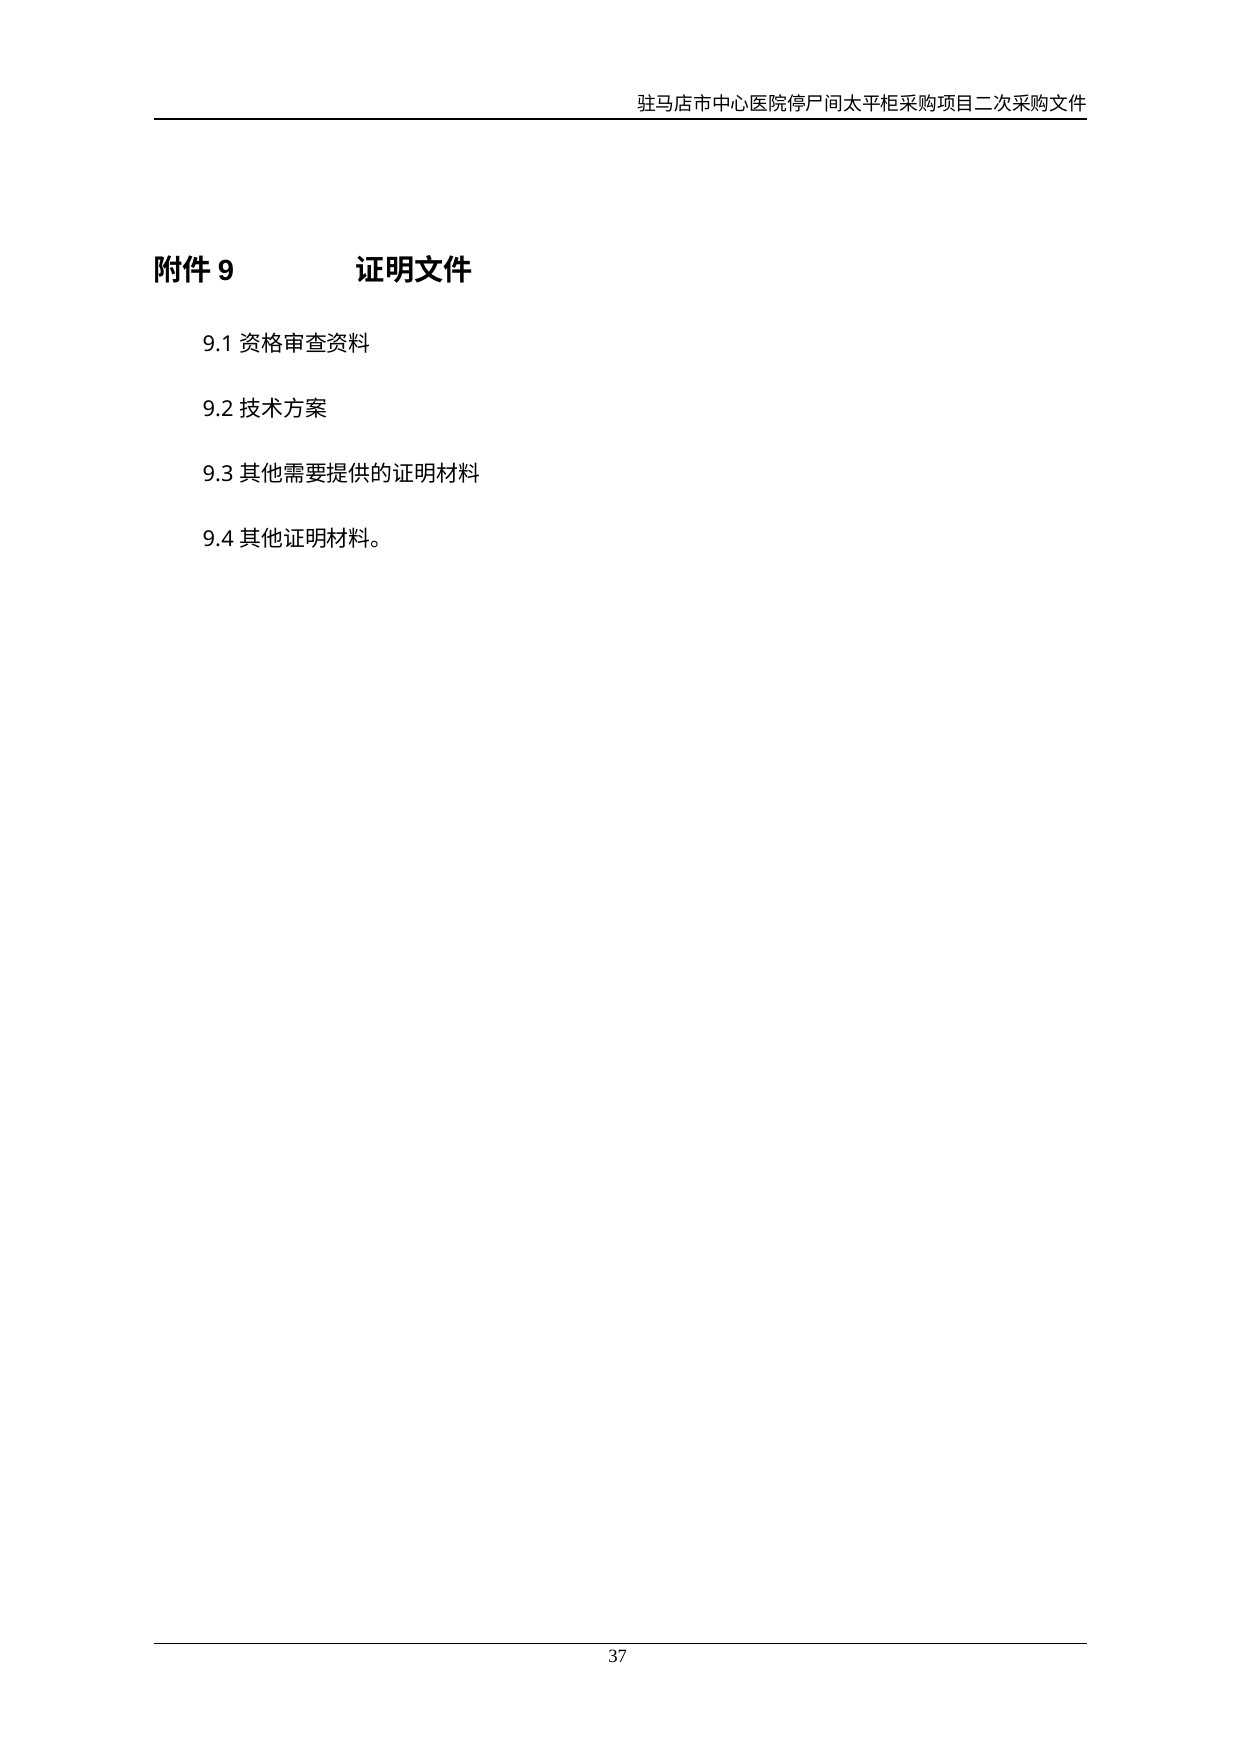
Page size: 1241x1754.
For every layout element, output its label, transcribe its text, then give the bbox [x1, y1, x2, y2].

text 9.1 资格审查资料 [153, 326, 1087, 359]
text 附件9 证明文件 [153, 246, 1087, 288]
text 9.3 其他需要提供的证明材料 [153, 456, 1087, 489]
text 9.4 其他证明材料。 [153, 521, 1087, 554]
text 9.2 技术方案 [153, 391, 1087, 424]
